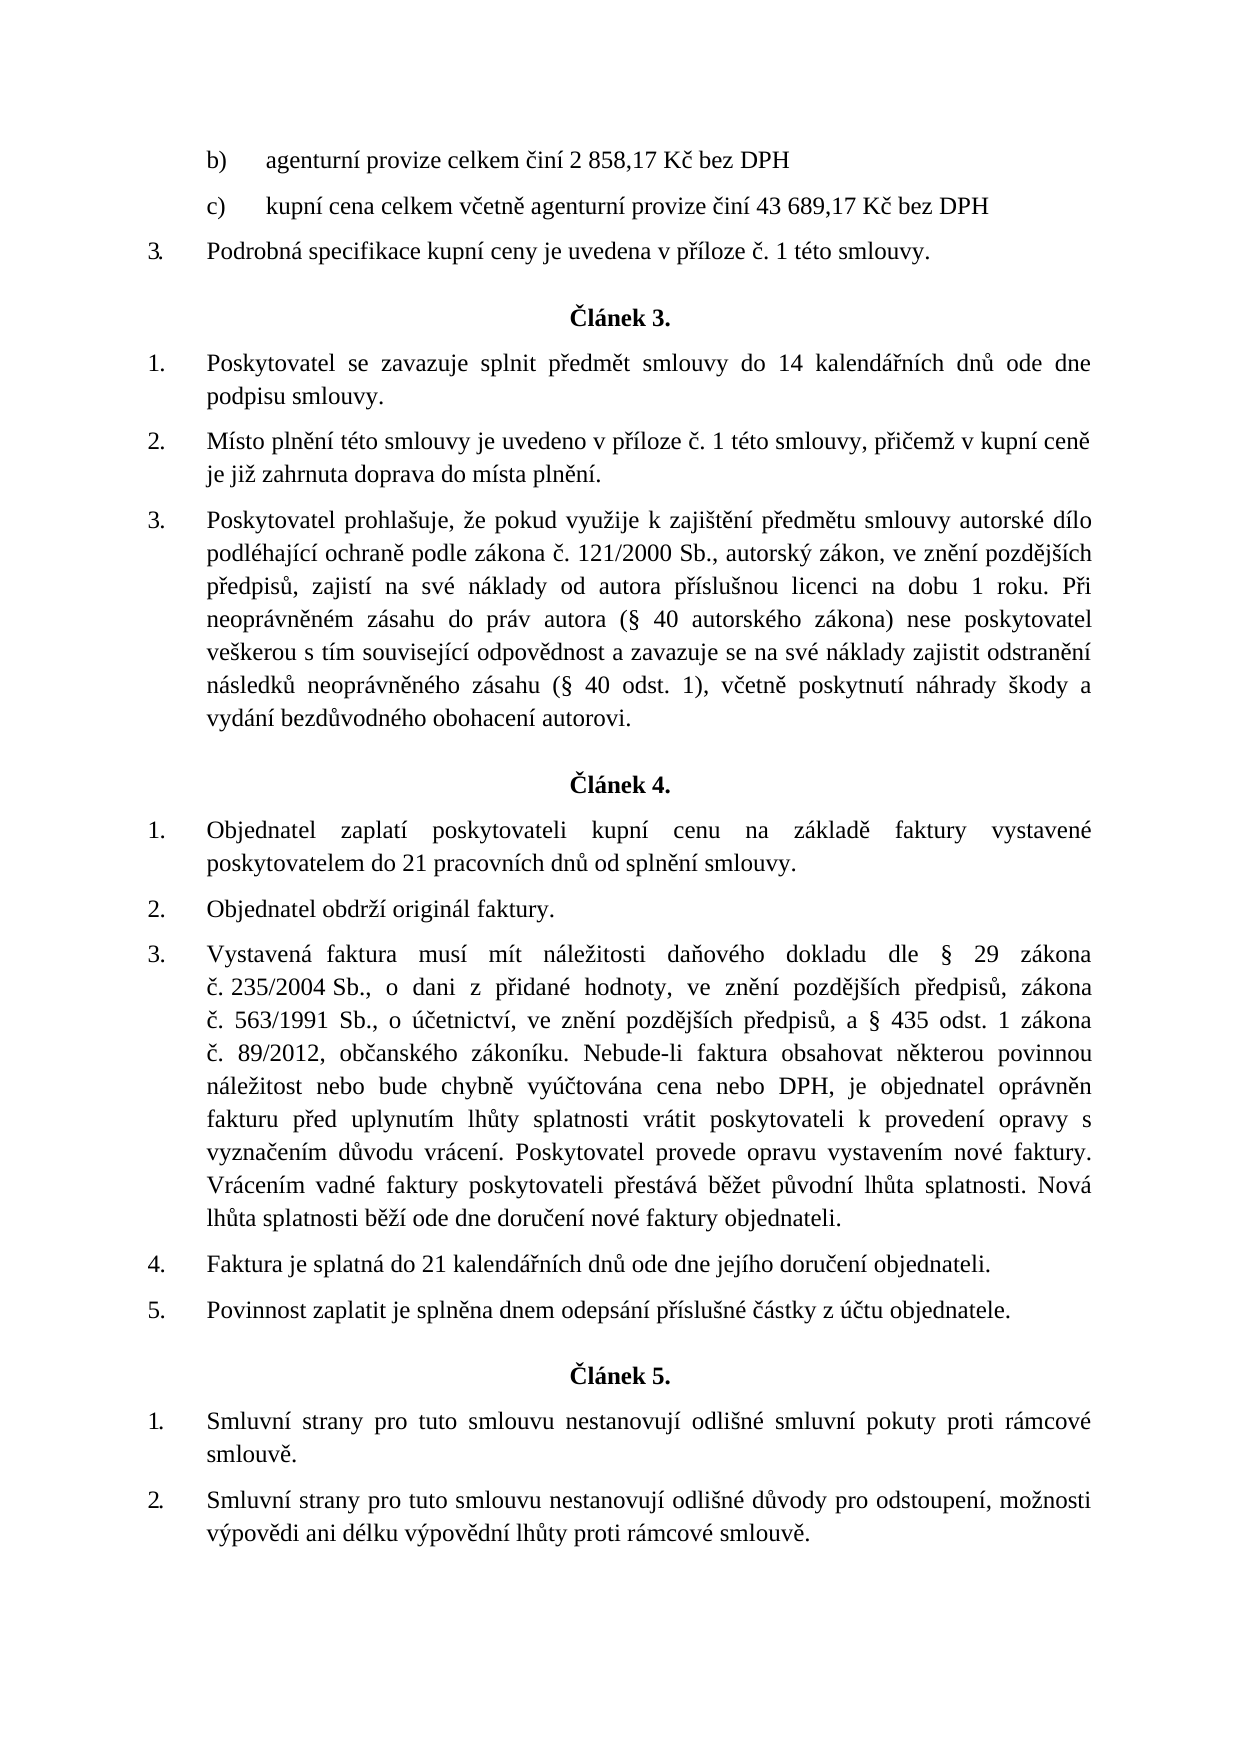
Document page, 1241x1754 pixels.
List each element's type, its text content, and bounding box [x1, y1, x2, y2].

list Místo plnění této smlouvy je uvedeno v příloze č. 1 této smlouvy, přičemž v kupní ceně je již zahrnuta doprava do místa plnění. [147, 426, 1092, 488]
list agenturní provize celkem činí 2 858,17 Kč bez DPH [206, 145, 1105, 174]
list Poskytovatel prohlašuje, že pokud využije k zajištění předmětu smlouvy autorské dílo podléhající ochraně podle zákona č. 121/2000 Sb., autorský zákon, ve znění pozdějších předpisů, zajistí na své náklady od autora příslušnou licenci na dobu 1 roku. Při neoprávněném zásahu do práv autora (§ 40 autorského zákona) nese poskytovatel veškerou s tím související odpovědnost a zavazuje se na své náklady zajistit odstranění následků neoprávněného zásahu (§ 40 odst. 1), včetně poskytnutí náhrady škody a vydání bezdůvodného obohacení autorovi. [147, 505, 1093, 732]
list Povinnost zaplatit je splněna dnem odepsání příslušné částky z účtu objednatele. [147, 1295, 1105, 1323]
list Smluvní strany pro tuto smlouvu nestanovují odlišné smluvní pokuty proti rámcové smlouvě. [147, 1406, 1092, 1468]
list Poskytovatel se zavazuje splnit předmět smlouvy do 14 kalendářních dnů ode dne podpisu smlouvy. [147, 348, 1092, 409]
subtitle Článek 4. [245, 770, 995, 799]
list Podrobná specifikace kupní ceny je uvedena v příloze č. 1 této smlouvy. [147, 236, 1105, 265]
subtitle Článek 3. [245, 303, 995, 331]
list Objednatel obdrží originál faktury. [147, 894, 1105, 922]
list Faktura je splatná do 21 kalendářních dnů ode dne jejího doručení objednateli. [147, 1249, 1105, 1278]
list Objednatel zaplatí poskytovateli kupní cenu na základě faktury vystavené poskytovatelem do 21 pracovních dnů od splnění smlouvy. [147, 815, 1092, 877]
list Smluvní strany pro tuto smlouvu nestanovují odlišné důvody pro odstoupení, možnosti výpovědi ani délku výpovědní lhůty proti rámcové smlouvě. [147, 1485, 1092, 1547]
subtitle Článek 5. [245, 1361, 995, 1390]
list kupní cena celkem včetně agenturní provize činí 43 689,17 Kč bez DPH [206, 191, 1105, 219]
list Vystavená faktura musí mít náležitosti daňového dokladu dle § 29 zákona č. 235/2004 Sb., o dani z přidané hodnoty, ve znění pozdějších předpisů, zákona č. 563/1991 Sb., o účetnictví, ve znění pozdějších předpisů, a § 435 odst. 1 zákona č. 89/2012, občanského zákoníku. Nebude-li faktura obsahovat některou povinnou náležitost nebo bude chybně vyúčtována cena nebo DPH, je objednatel oprávněn fakturu před uplynutím lhůty splatnosti vrátit poskytovateli k provedení opravy s vyznačením důvodu vrácení. Poskytovatel provede opravu vystavením nové faktury. Vrácením vadné faktury poskytovateli přestává běžet původní lhůta splatnosti. Nová lhůta splatnosti běží ode dne doručení nové faktury objednateli. [147, 939, 1093, 1232]
